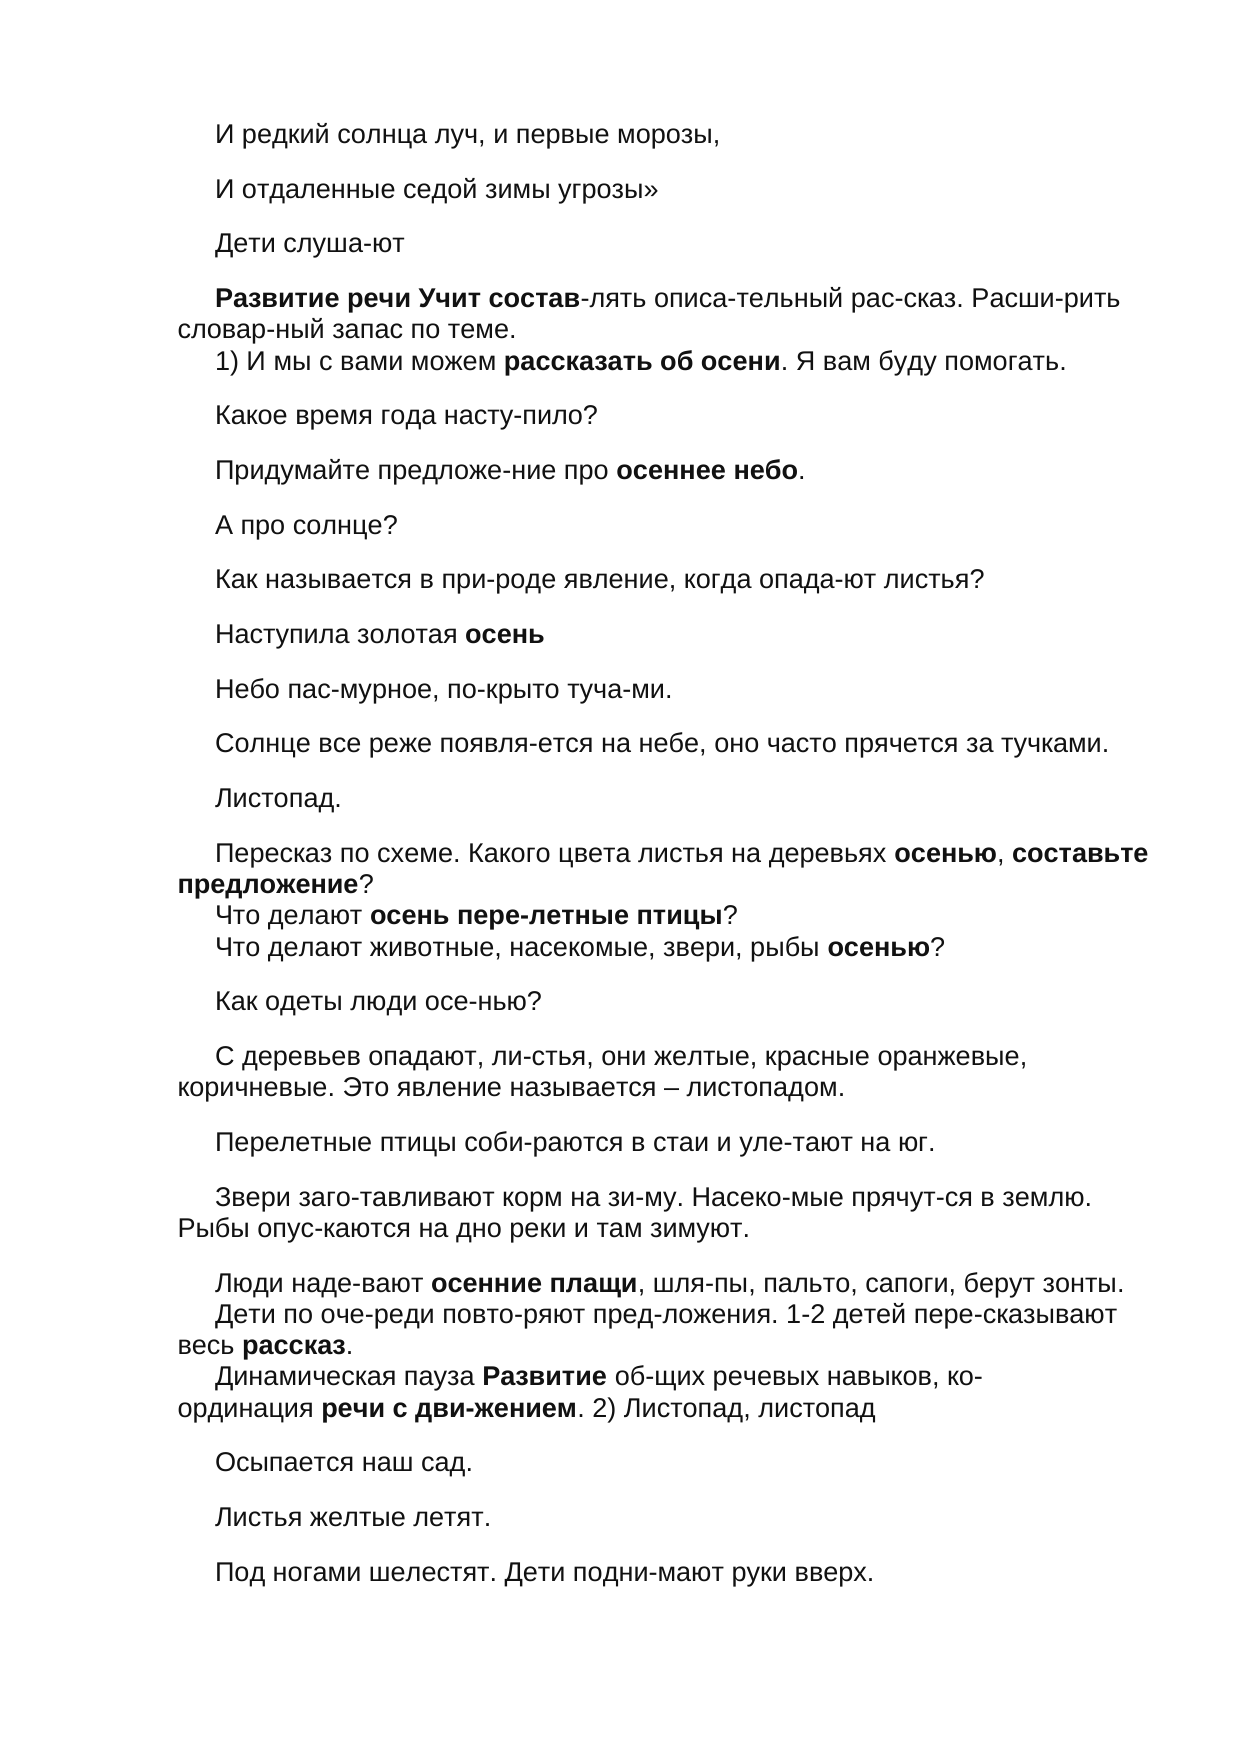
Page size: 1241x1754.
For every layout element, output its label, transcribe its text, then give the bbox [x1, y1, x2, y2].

text Пересказ по схеме. Какого цвета листья на деревьях осенью, составьте предложение? [177, 837, 1152, 899]
text Под ногами шелестят. Дети подни-мают руки вверх. [177, 1556, 1152, 1587]
text С деревьев опадают, ли-стья, они желтые, красные оранжевые, коричневые. Это явление называется – листопадом. [177, 1040, 1152, 1102]
text Развитие речи Учит состав-лять описа-тельный рас-сказ. Расши-рить словар-ный запас по теме. [177, 282, 1152, 345]
text Звери заго-тавливают корм на зи-му. Насеко-мые прячут-ся в землю. Рыбы опус-каются на дно реки и там зимуют. [177, 1181, 1152, 1243]
text Небо пас-мурное, по-крыто туча-ми. [177, 673, 1152, 704]
text Солнце все реже появля-ется на небе, оно часто прячется за тучками. [177, 727, 1152, 759]
text Как называется в при-роде явление, когда опада-ют листья? [177, 563, 1152, 595]
text Дети слуша-ют [177, 227, 1152, 259]
text И отдаленные седой зимы угрозы» [177, 173, 1152, 204]
text Дети по оче-реди повто-ряют пред-ложения. 1-2 детей пере-сказывают весь рассказ. [177, 1298, 1152, 1360]
text И редкий солнца луч, и первые морозы, [177, 118, 1152, 149]
text Наступила золотая осень [177, 618, 1152, 649]
text Перелетные птицы соби-раются в стаи и уле-тают на юг. [177, 1126, 1152, 1157]
text А про солнце? [177, 509, 1152, 540]
text Динамическая пауза Развитие об-щих речевых навыков, ко-ординация речи с дви-жением. 2) Листопад, листопад [177, 1360, 1152, 1423]
text Какое время года насту-пило? [177, 399, 1152, 431]
text Листья желтые летят. [177, 1501, 1152, 1532]
text Что делают осень пере-летные птицы? [177, 899, 1152, 931]
text Осыпается наш сад. [177, 1446, 1152, 1477]
text Как одеты люди осе-нью? [177, 985, 1152, 1017]
text Что делают животные, насекомые, звери, рыбы осенью? [177, 931, 1152, 962]
text Придумайте предложе-ние про осеннее небо. [177, 454, 1152, 485]
text 1) И мы с вами можем рассказать об осени. Я вам буду помогать. [177, 345, 1152, 376]
text Листопад. [177, 782, 1152, 813]
text Люди наде-вают осенние плащи, шля-пы, пальто, сапоги, берут зонты. [177, 1267, 1152, 1298]
